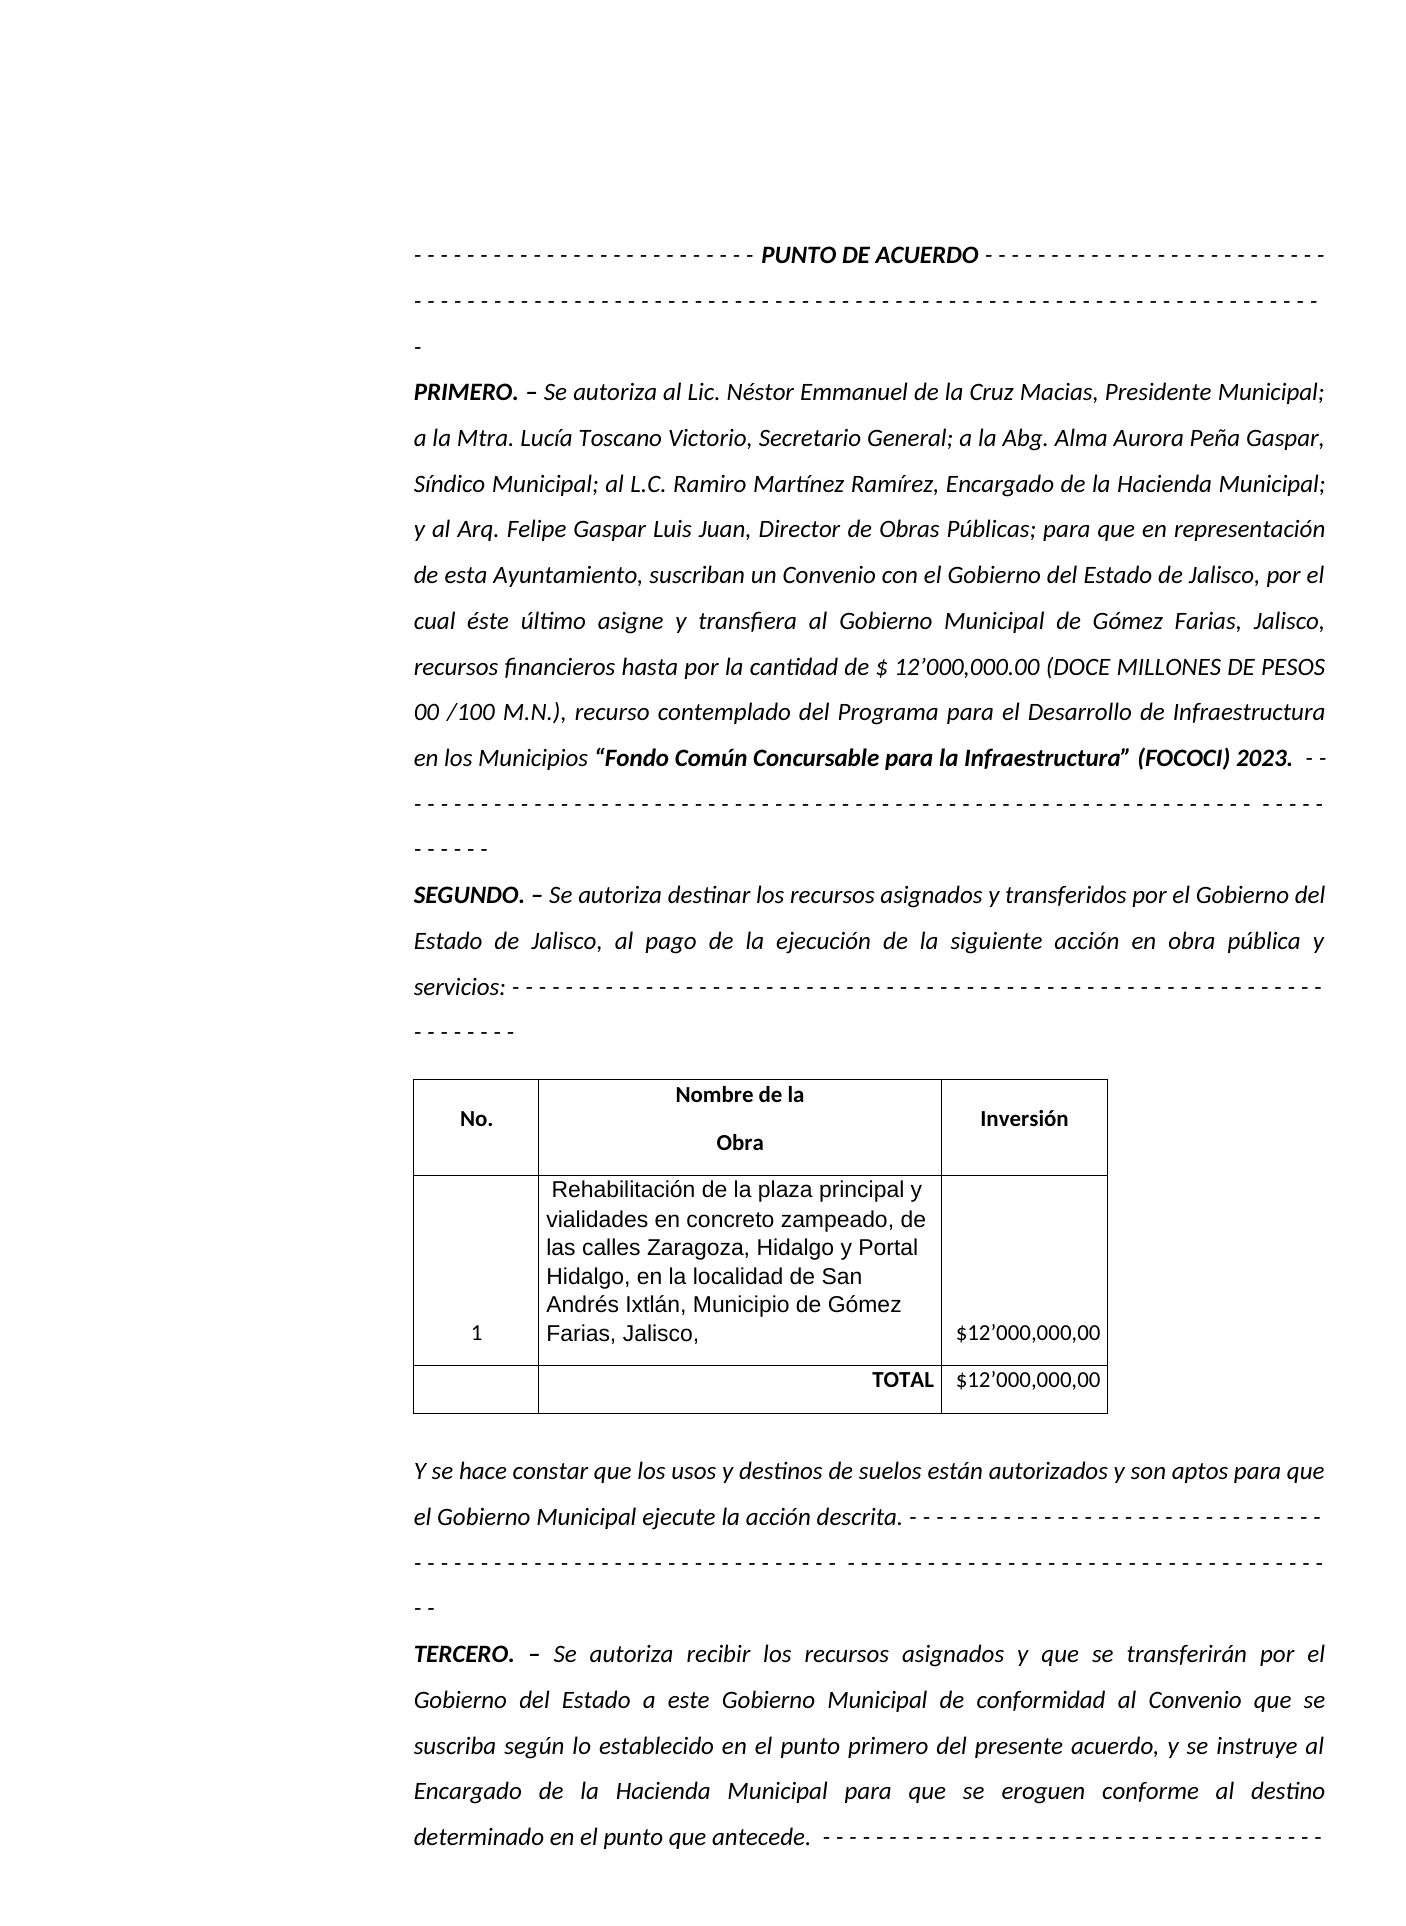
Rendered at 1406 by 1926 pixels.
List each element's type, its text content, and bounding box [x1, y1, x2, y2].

text SEGUNDO. – Se autoriza destinar los recursos asignados y transferidos por el Gobierno del Estado de Jalisco, al pago de la ejecución de la siguiente acción en obra pública y servicios: - - - - - - - - - - - - - - - - - - - - - - - - - - - - - - - - - - - - - - - - - - - - - - - - - - - - - - - - - - - - - - - - - - - - - [413, 879, 1329, 1047]
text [413, 1638, 1329, 1852]
table_cell $12’000,000,00 [942, 1176, 1107, 1364]
table_cell $12’000,000,00 [942, 1366, 1107, 1412]
table_header No. [414, 1080, 538, 1174]
table_cell 1 [414, 1176, 538, 1364]
table_cell Rehabilitación de la plaza principal y vialidades en concreto zampeado, de las calles Zaragoza, Hidalgo y Portal Hidalgo, en la localidad de San Andrés Ixtlán, Municipio de Gómez Farias, Jalisco, [539, 1176, 941, 1364]
table_cell TOTAL [539, 1366, 941, 1412]
table_header Nombre de la [539, 1080, 941, 1127]
table_cell Obra [539, 1127, 941, 1174]
text - - - - - - - - - - - - - - - - - - - - - - - - - - PUNTO DE ACUERDO - - - - - - - - - - - - - - - - - - - - - - - - - - - - - - - - - - - - - - - - - - - - - - - - - - - - - - - - - - - - - - - - - - - - - - - - - - - - - - - - - - - - - - - - - - - - - - - [413, 239, 1329, 361]
text Y se hace constar que los usos y destinos de suelos están autorizados y son aptos para que el Gobierno Municipal ejecute la acción descrita. - - - - - - - - - - - - - - - - - - - - - - - - - - - - - - - - - - - - - - - - - - - - - - - - - - - - - - - - - - - - - - - - - - - - - - - - - - - - - - - - - - - - - - - - - - - - - - - - - - - - - [413, 1455, 1329, 1623]
table_cell [414, 1366, 538, 1412]
table_header Inversión [942, 1080, 1107, 1174]
text PRIMERO. – Se autoriza al Lic. Néstor Emmanuel de la Cruz Macias, Presidente Municipal; a la Mtra. Lucía Toscano Victorio, Secretario General; a la Abg. Alma Aurora Peña Gaspar, Síndico Municipal; al L.C. Ramiro Martínez Ramírez, Encargado de la Hacienda Municipal; y al Arq. Felipe Gaspar Luis Juan, Director de Obras Públicas; para que en representación de esta Ayuntamiento, suscriban un Convenio con el Gobierno del Estado de Jalisco, por el cual éste último asigne y transfiera al Gobierno Municipal de Gómez Farias, Jalisco, recursos financieros hasta por la cantidad de $ 12’000,000.00 (DOCE MILLONES DE PESOS 00 /100 M.N.), recurso contemplado del Programa para el Desarrollo de Infraestructura en los Municipios “Fondo Común Concursable para la Infraestructura” (FOCOCI) 2023. - - - - - - - - - - - - - - - - - - - - - - - - - - - - - - - - - - - - - - - - - - - - - - - - - - - - - - - - - - - - - - - - - - - - - - - - - - - - [413, 376, 1329, 864]
